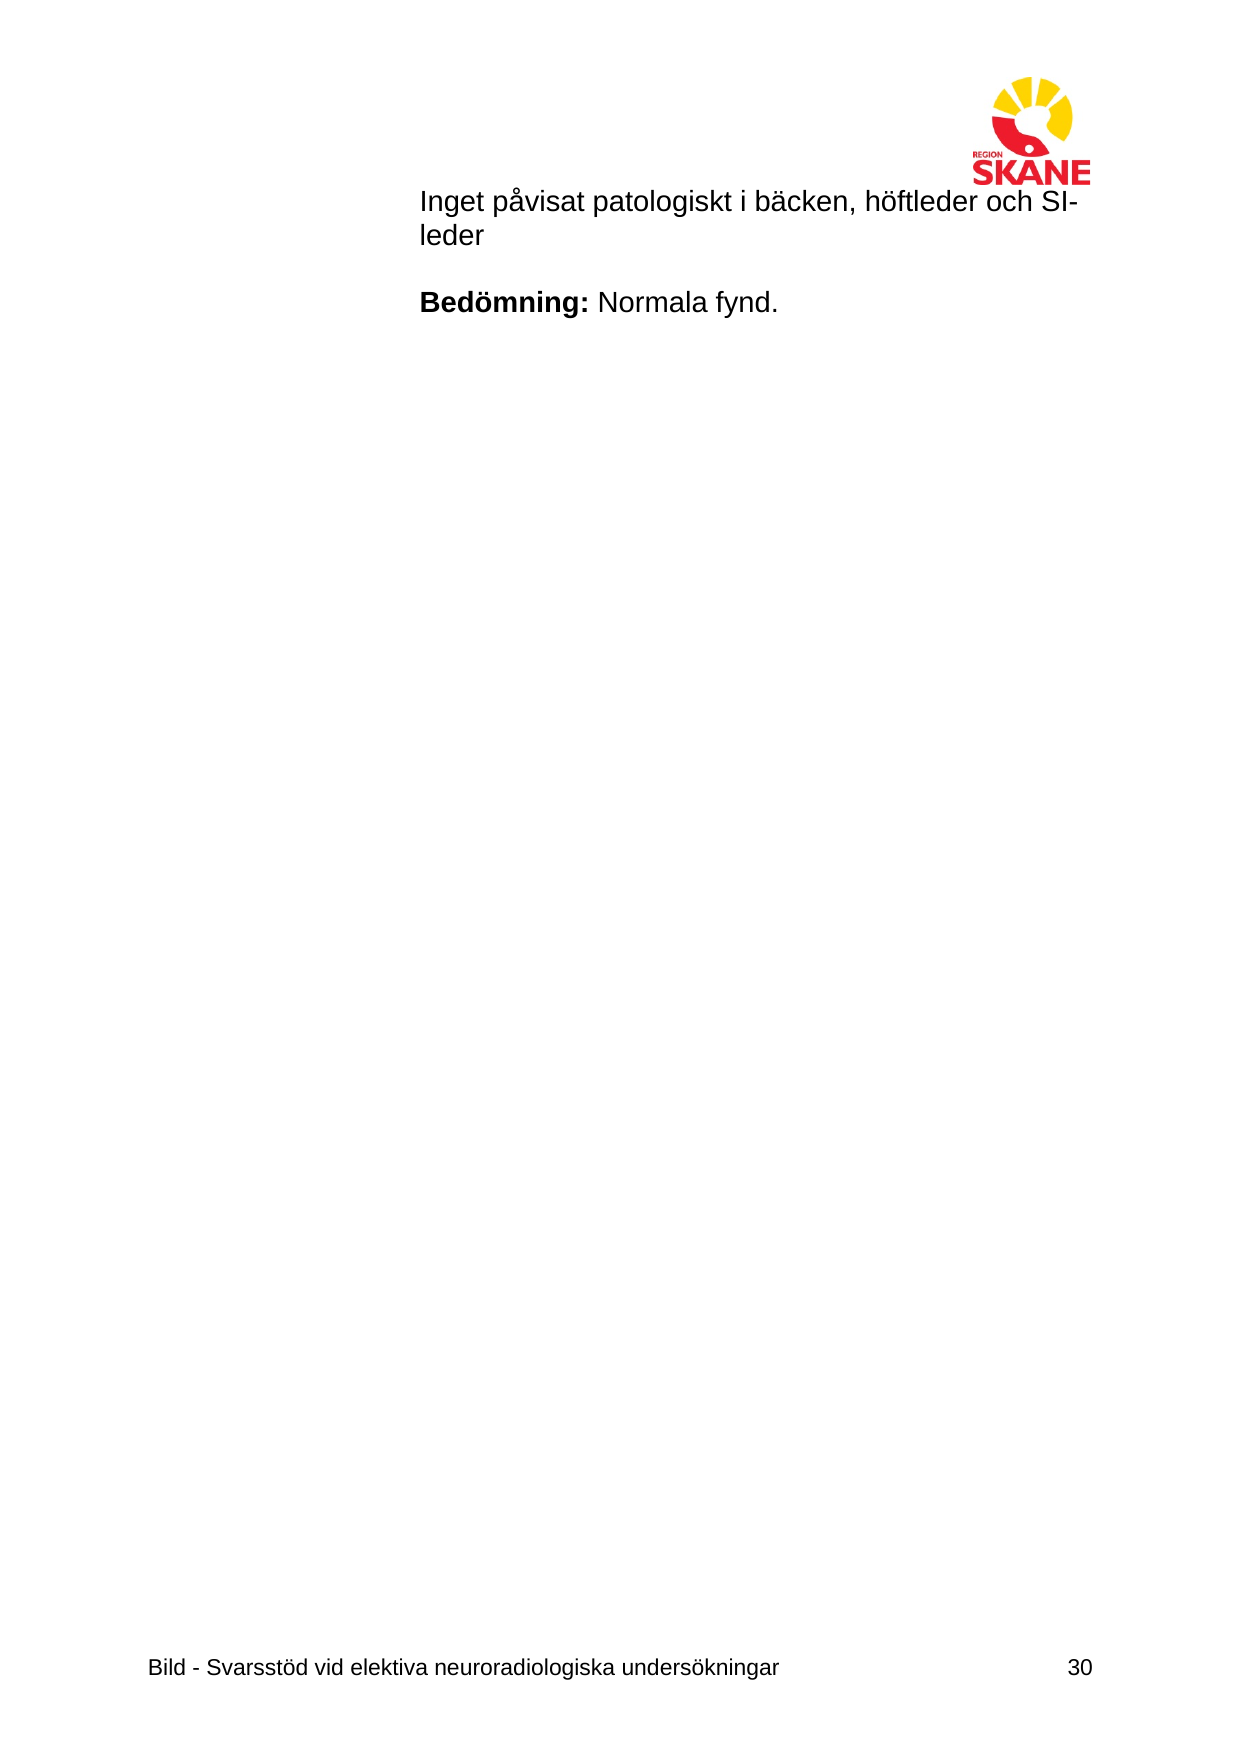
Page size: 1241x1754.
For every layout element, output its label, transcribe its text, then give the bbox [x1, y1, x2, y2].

picture [973, 77, 1091, 144]
text Inget påvisat patologiskt i bäcken, höftleder och SI-leder [419, 144, 1093, 252]
text Bedömning: Normala fynd. [419, 285, 1093, 319]
